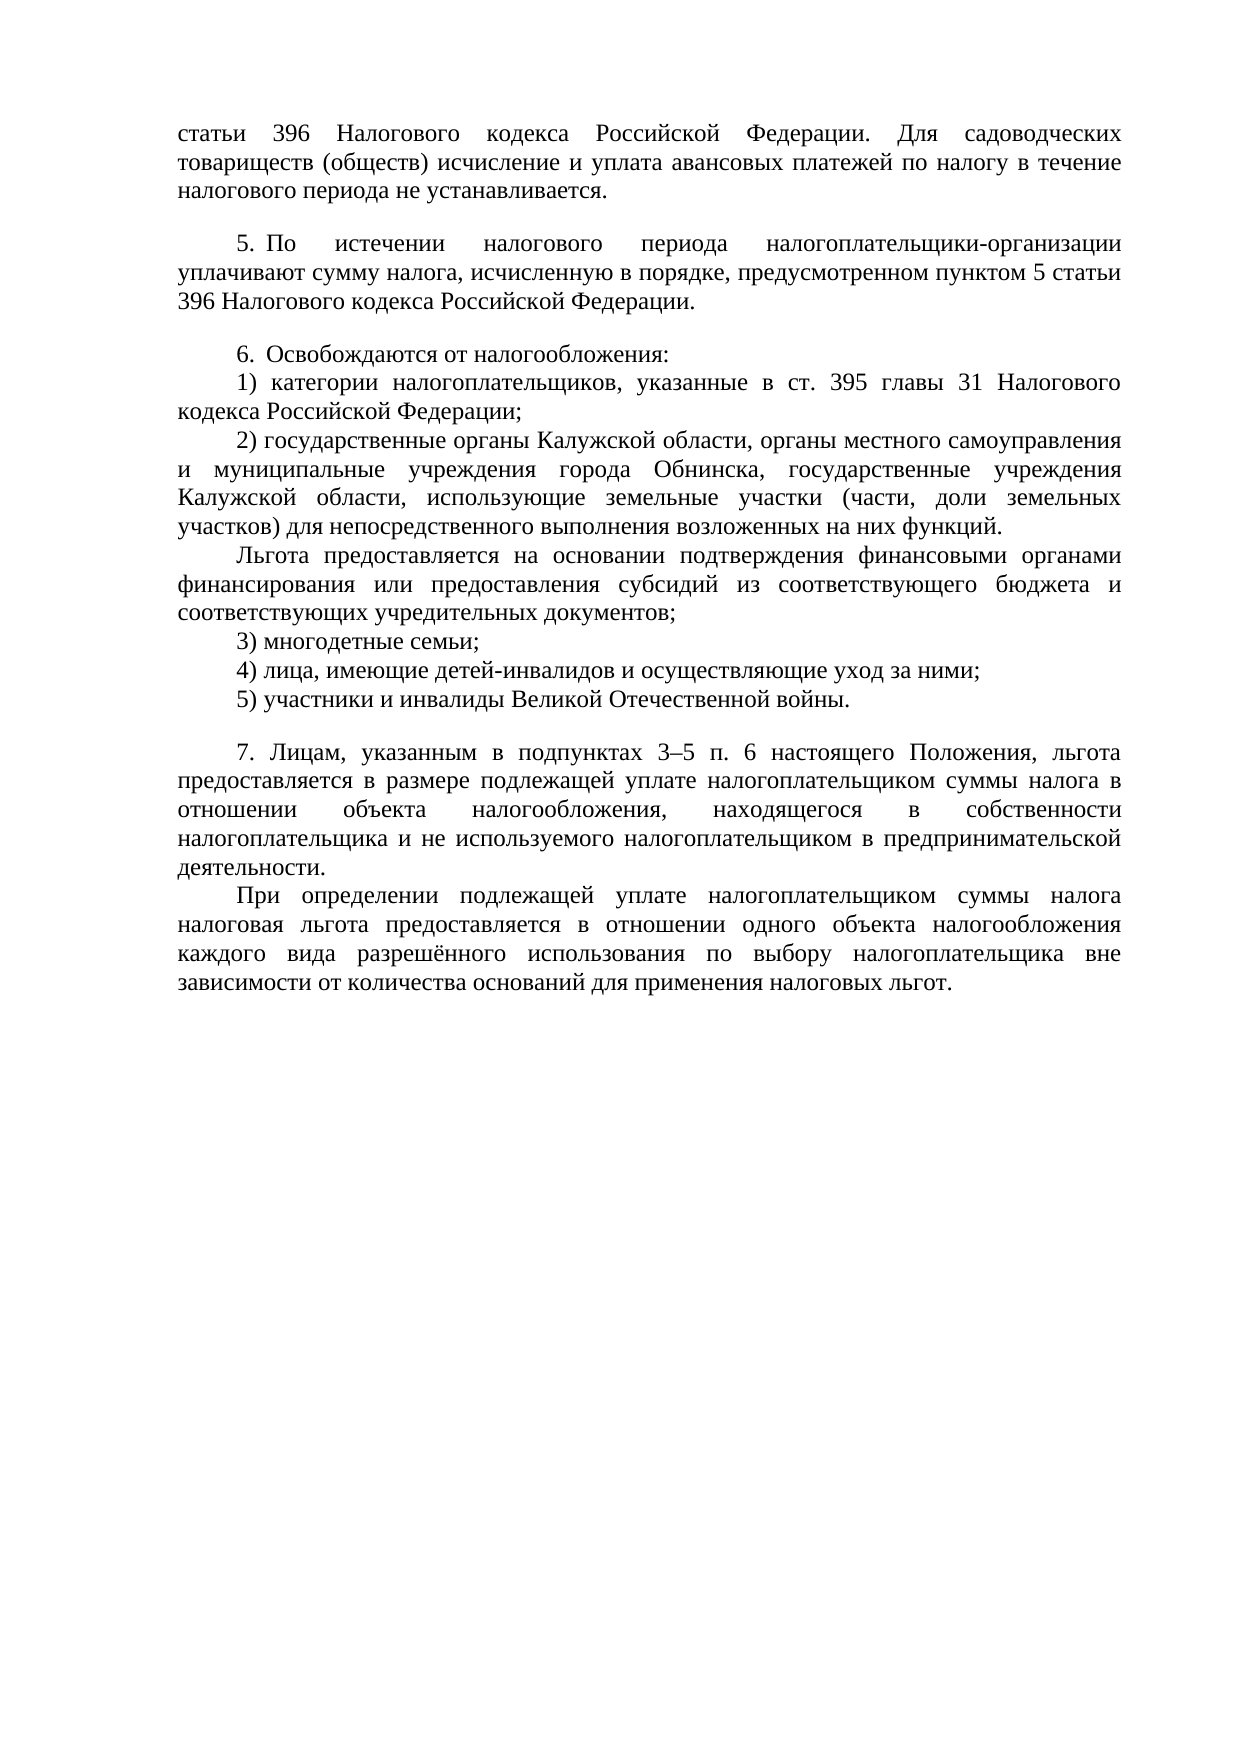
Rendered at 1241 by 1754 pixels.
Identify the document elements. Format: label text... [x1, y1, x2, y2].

text 2) государственные органы Калужской области, органы местного самоуправления и муниципальные учреждения города Обнинска, государственные учреждения Калужской области, использующие земельные участки (части, доли земельных участков) для непосредственного выполнения возложенных на них функций. [177, 425, 1122, 540]
text 4) лица, имеющие детей-инвалидов и осуществляющие уход за ними; [177, 655, 1122, 684]
text 7. Лицам, указанным в подпунктах 3–5 п. 6 настоящего Положения, льгота предоставляется в размере подлежащей уплате налогоплательщиком суммы налога в отношении объекта налогообложения, находящегося в собственности налогоплательщика и не используемого налогоплательщиком в предпринимательской деятельности. [177, 737, 1122, 880]
title Освобождаются от налогообложения: [177, 339, 1122, 367]
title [177, 118, 1122, 204]
title По истечении налогового периода налогоплательщики-организации уплачивают сумму налога, исчисленную в порядке, предусмотренном пунктом 5 статьи 396 Налогового кодекса Российской Федерации. [177, 228, 1122, 315]
text Льгота предоставляется на основании подтверждения финансовыми органами финансирования или предоставления субсидий из соответствующего бюджета и соответствующих учредительных документов; [177, 540, 1122, 626]
text 3) многодетные семьи; [177, 626, 1122, 655]
text 5) участники и инвалиды Великой Отечественной войны. [177, 684, 1122, 712]
text 1) категории налогоплательщиков, указанные в ст. 395 главы 31 Налогового кодекса Российской Федерации; [177, 367, 1122, 425]
text При определении подлежащей уплате налогоплательщиком суммы налога налоговая льгота предоставляется в отношении одного объекта налогообложения каждого вида разрешённого использования по выбору налогоплательщика вне зависимости от количества оснований для применения налоговых льгот. [177, 880, 1122, 995]
